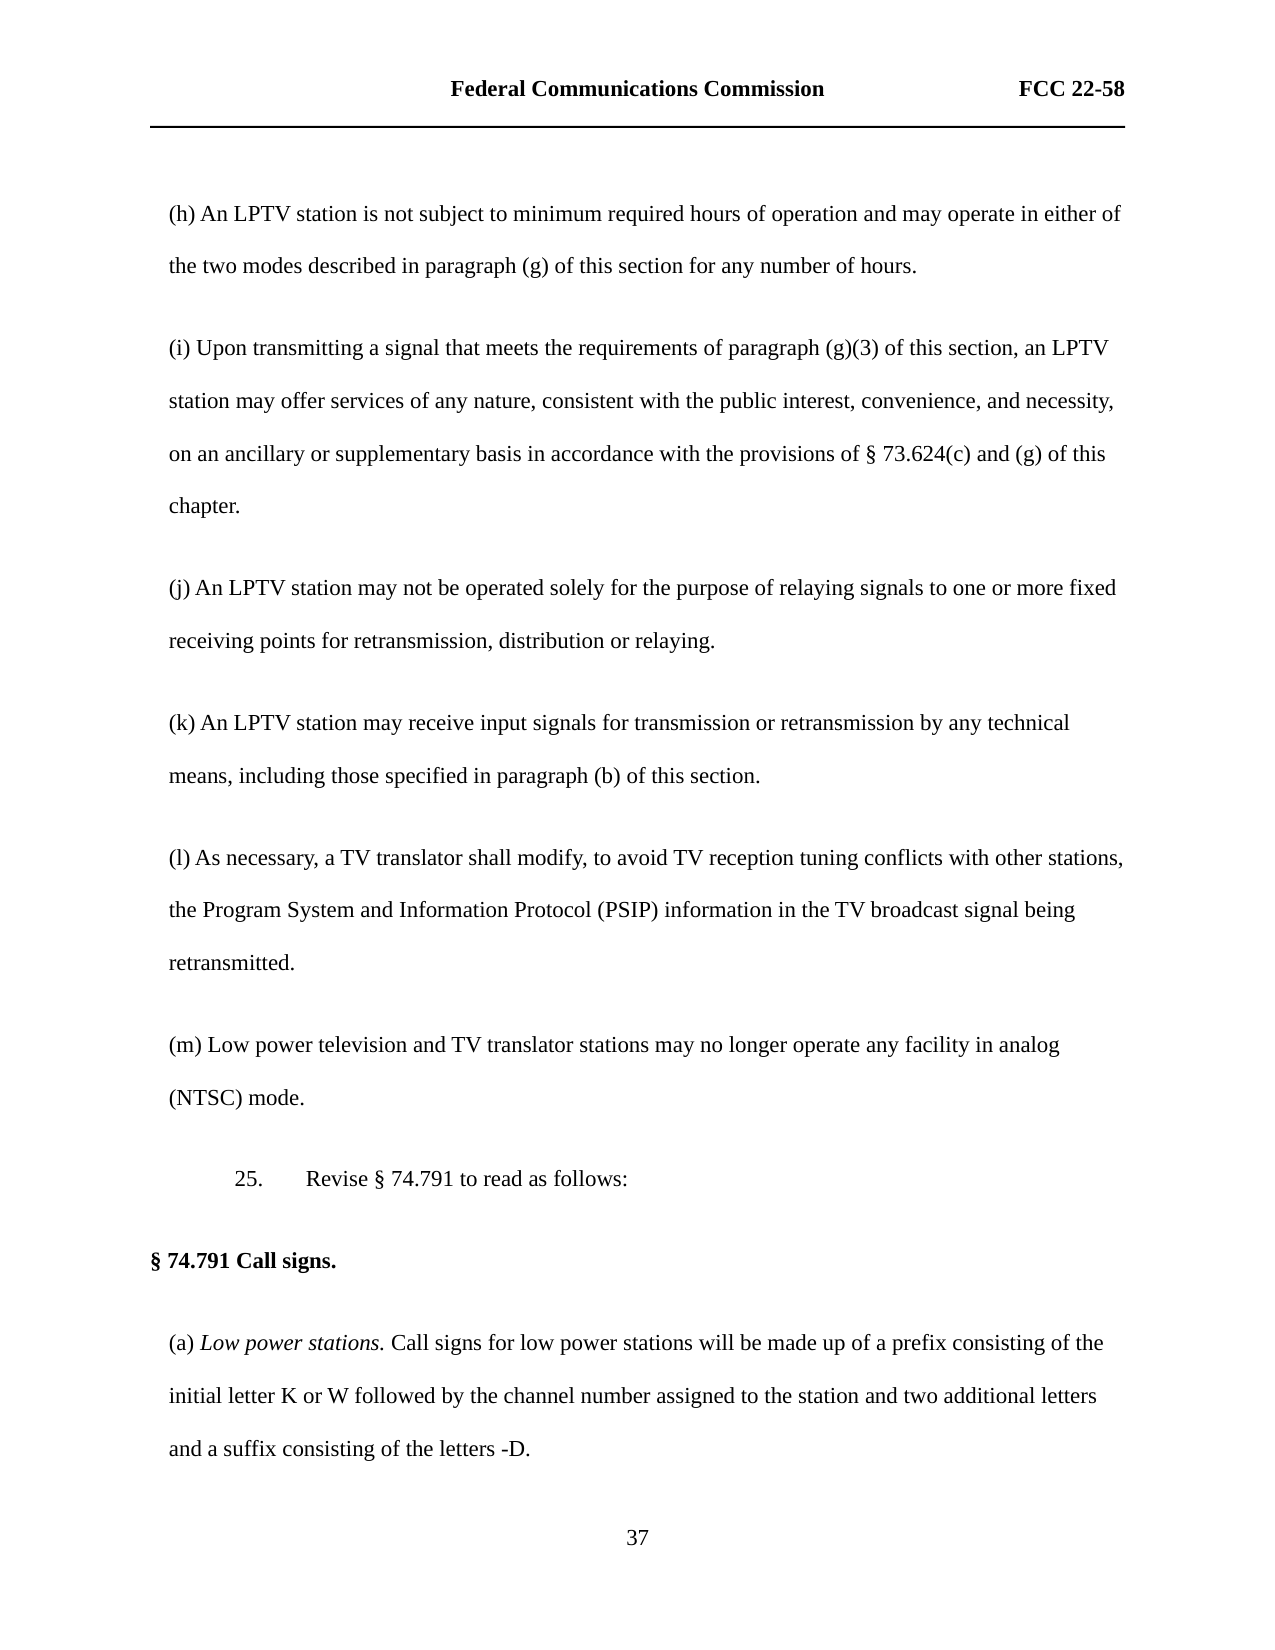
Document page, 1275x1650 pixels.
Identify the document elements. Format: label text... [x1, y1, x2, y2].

text (l) As necessary, a TV translator shall modify, to avoid TV reception tuning conflicts with other stations, the Program System and Information Protocol (PSIP) information in the TV broadcast signal being retransmitted. [169, 843, 1125, 975]
text § 74.791 Call signs. [150, 1247, 1125, 1274]
text 25. Revise § 74.791 to read as follows: [150, 1165, 1125, 1192]
text (m) Low power television and TV translator stations may no longer operate any facility in analog (NTSC) mode. [169, 1031, 1125, 1110]
text (i) Upon transmitting a signal that meets the requirements of paragraph (g)(3) of this section, an LPTV station may offer services of any nature, consistent with the public interest, convenience, and necessity, on an ancillary or supplementary basis in accordance with the provisions of § 73.624(c) and (g) of this chapter. [169, 334, 1125, 519]
text (h) An LPTV station is not subject to minimum required hours of operation and may operate in either of the two modes described in paragraph (g) of this section for any number of hours. [169, 200, 1125, 279]
text (j) An LPTV station may not be operated solely for the purpose of relaying signals to one or more fixed receiving points for retransmission, distribution or relaying. [169, 574, 1125, 653]
text (a) Low power stations. Call signs for low power stations will be made up of a prefix consisting of the initial letter K or W followed by the channel number assigned to the station and two additional letters and a suffix consisting of the letters -D. [169, 1329, 1125, 1461]
text (k) An LPTV station may receive input signals for transmission or retransmission by any technical means, including those specified in paragraph (b) of this section. [169, 709, 1125, 788]
